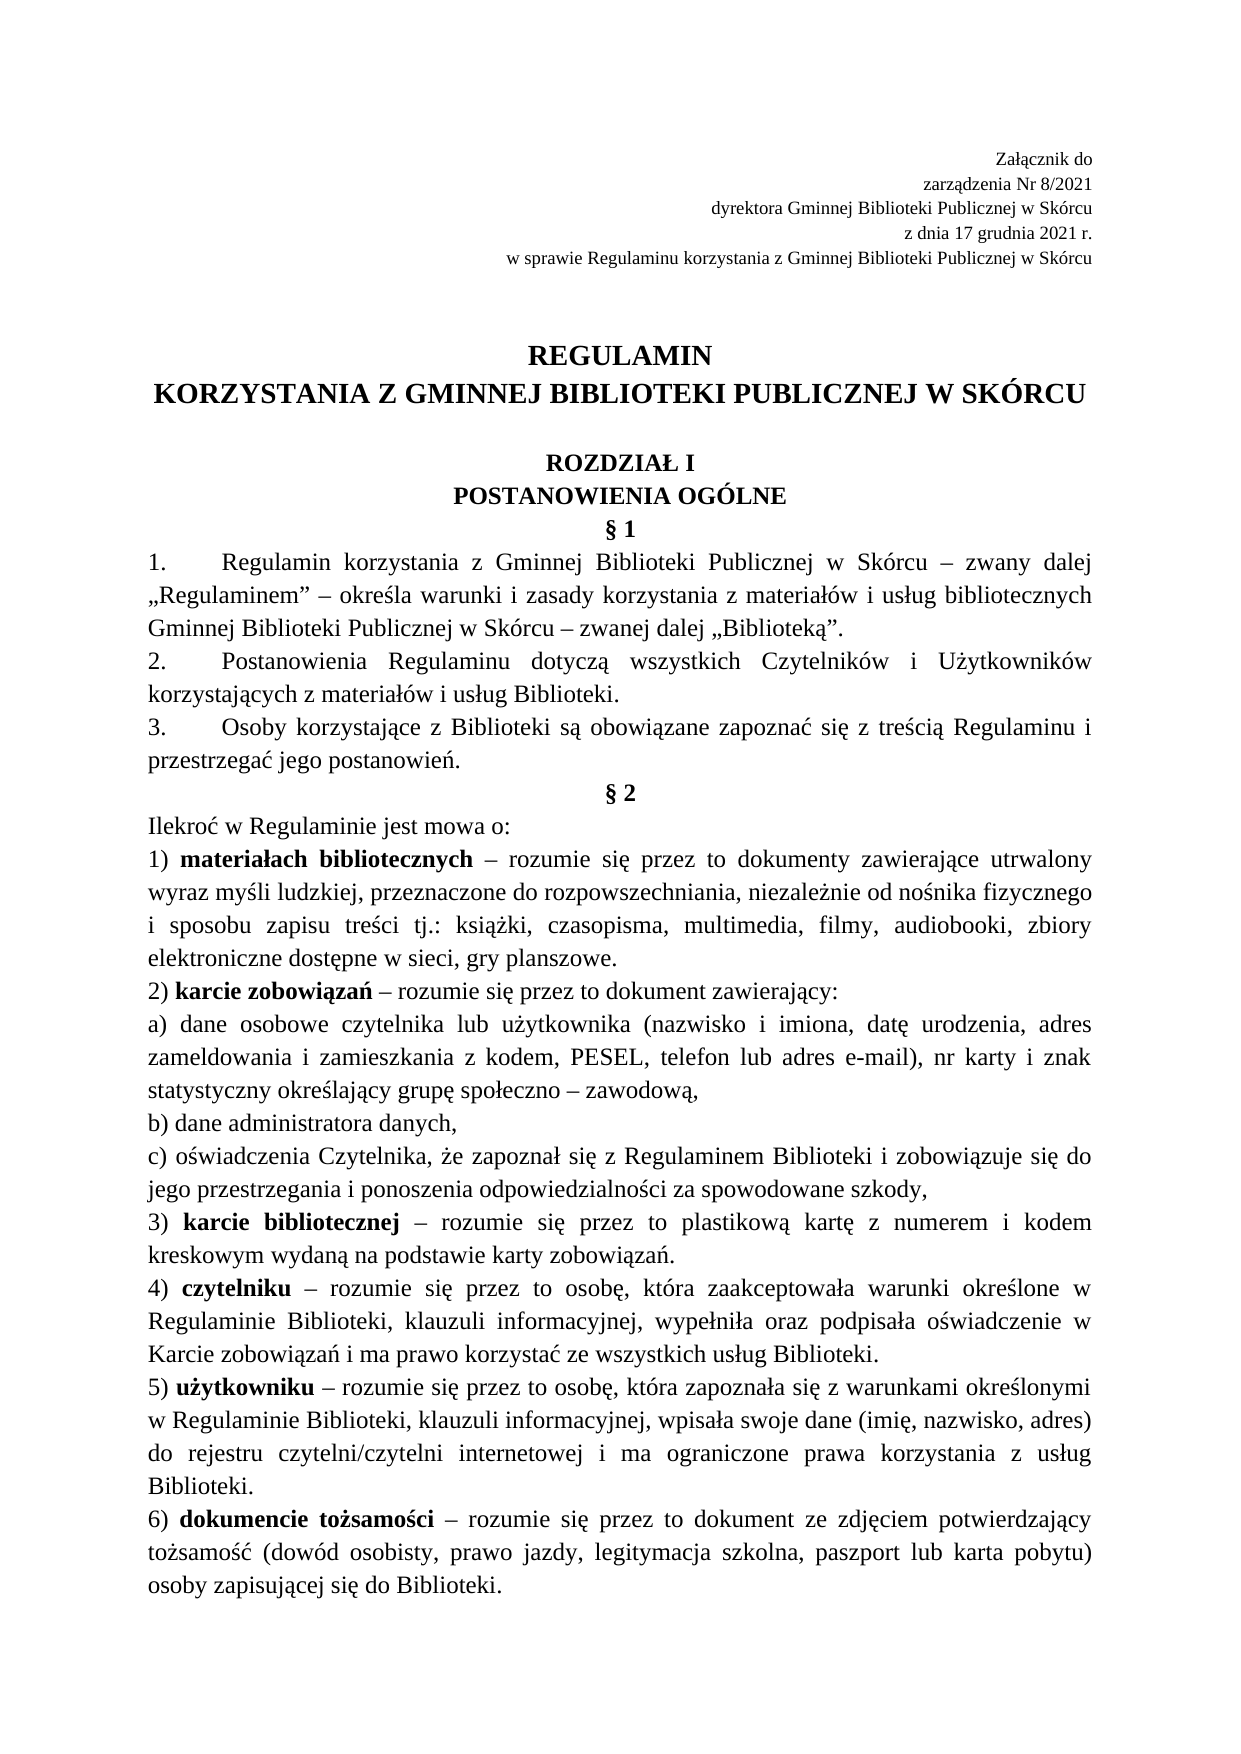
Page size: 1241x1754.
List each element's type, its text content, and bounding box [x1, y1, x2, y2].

text c) oświadczenia Czytelnika, że zapoznał się z Regulaminem Biblioteki i zobowiązuje się do jego przestrzegania i ponoszenia odpowiedzialności za spowodowane szkody, [148, 1141, 1093, 1203]
text 4) czytelniku – rozumie się przez to osobę, która zaakceptowała warunki określone w Regulaminie Biblioteki, klauzuli informacyjnej, wypełniła oraz podpisała oświadczenie w Karcie zobowiązań i ma prawo korzystać ze wszystkich usług Biblioteki. [148, 1273, 1093, 1368]
text § 1 [148, 514, 1093, 542]
text 2. Postanowienia Regulaminu dotyczą wszystkich Czytelników i Użytkowników korzystających z materiałów i usług Biblioteki. [148, 646, 1093, 708]
text REGULAMIN [148, 338, 1093, 371]
text 1) materiałach bibliotecznych – rozumie się przez to dokumenty zawierające utrwalony wyraz myśli ludzkiej, przeznaczone do rozpowszechniania, niezależnie od nośnika fizycznego i sposobu zapisu treści tj.: książki, czasopisma, multimedia, filmy, audiobooki, zbiory elektroniczne dostępne w sieci, gry planszowe. [148, 844, 1093, 972]
text § 2 [148, 778, 1093, 807]
text 1. Regulamin korzystania z Gminnej Biblioteki Publicznej w Skórcu – zwany dalej „Regulaminem” – określa warunki i zasady korzystania z materiałów i usług bibliotecznych Gminnej Biblioteki Publicznej w Skórcu – zwanej dalej „Biblioteką”. [148, 547, 1093, 642]
text z dnia 17 grudnia 2021 r. [148, 222, 1093, 243]
text 6) dokumencie tożsamości – rozumie się przez to dokument ze zdjęciem potwierdzający tożsamość (dowód osobisty, prawo jazdy, legitymacja szkolna, paszport lub karta pobytu) osoby zapisującej się do Biblioteki. [148, 1504, 1093, 1599]
text ROZDZIAŁ I [148, 448, 1093, 476]
text POSTANOWIENIA OGÓLNE [148, 481, 1093, 509]
text w sprawie Regulaminu korzystania z Gminnej Biblioteki Publicznej w Skórcu [148, 247, 1093, 268]
text 3. Osoby korzystające z Biblioteki są obowiązane zapoznać się z treścią Regulaminu i przestrzegać jego postanowień. [148, 712, 1093, 774]
text a) dane osobowe czytelnika lub użytkownika (nazwisko i imiona, datę urodzenia, adres zameldowania i zamieszkania z kodem, PESEL, telefon lub adres e-mail), nr karty i znak statystyczny określający grupę społeczno – zawodową, [148, 1009, 1093, 1104]
text dyrektora Gminnej Biblioteki Publicznej w Skórcu [148, 197, 1093, 219]
text Załącznik do [148, 148, 1093, 169]
text KORZYSTANIA Z GMINNEJ BIBLIOTEKI PUBLICZNEJ W SKÓRCU [148, 376, 1093, 410]
text 2) karcie zobowiązań – rozumie się przez to dokument zawierający: [148, 976, 1093, 1005]
text zarządzenia Nr 8/2021 [148, 172, 1093, 194]
text Ilekroć w Regulaminie jest mowa o: [148, 811, 1093, 840]
text 3) karcie bibliotecznej – rozumie się przez to plastikową kartę z numerem i kodem kreskowym wydaną na podstawie karty zobowiązań. [148, 1207, 1093, 1269]
text b) dane administratora danych, [148, 1108, 1093, 1137]
text 5) użytkowniku – rozumie się przez to osobę, która zapoznała się z warunkami określonymi w Regulaminie Biblioteki, klauzuli informacyjnej, wpisała swoje dane (imię, nazwisko, adres) do rejestru czytelni/czytelni internetowej i ma ograniczone prawa korzystania z usług Biblioteki. [148, 1372, 1093, 1500]
